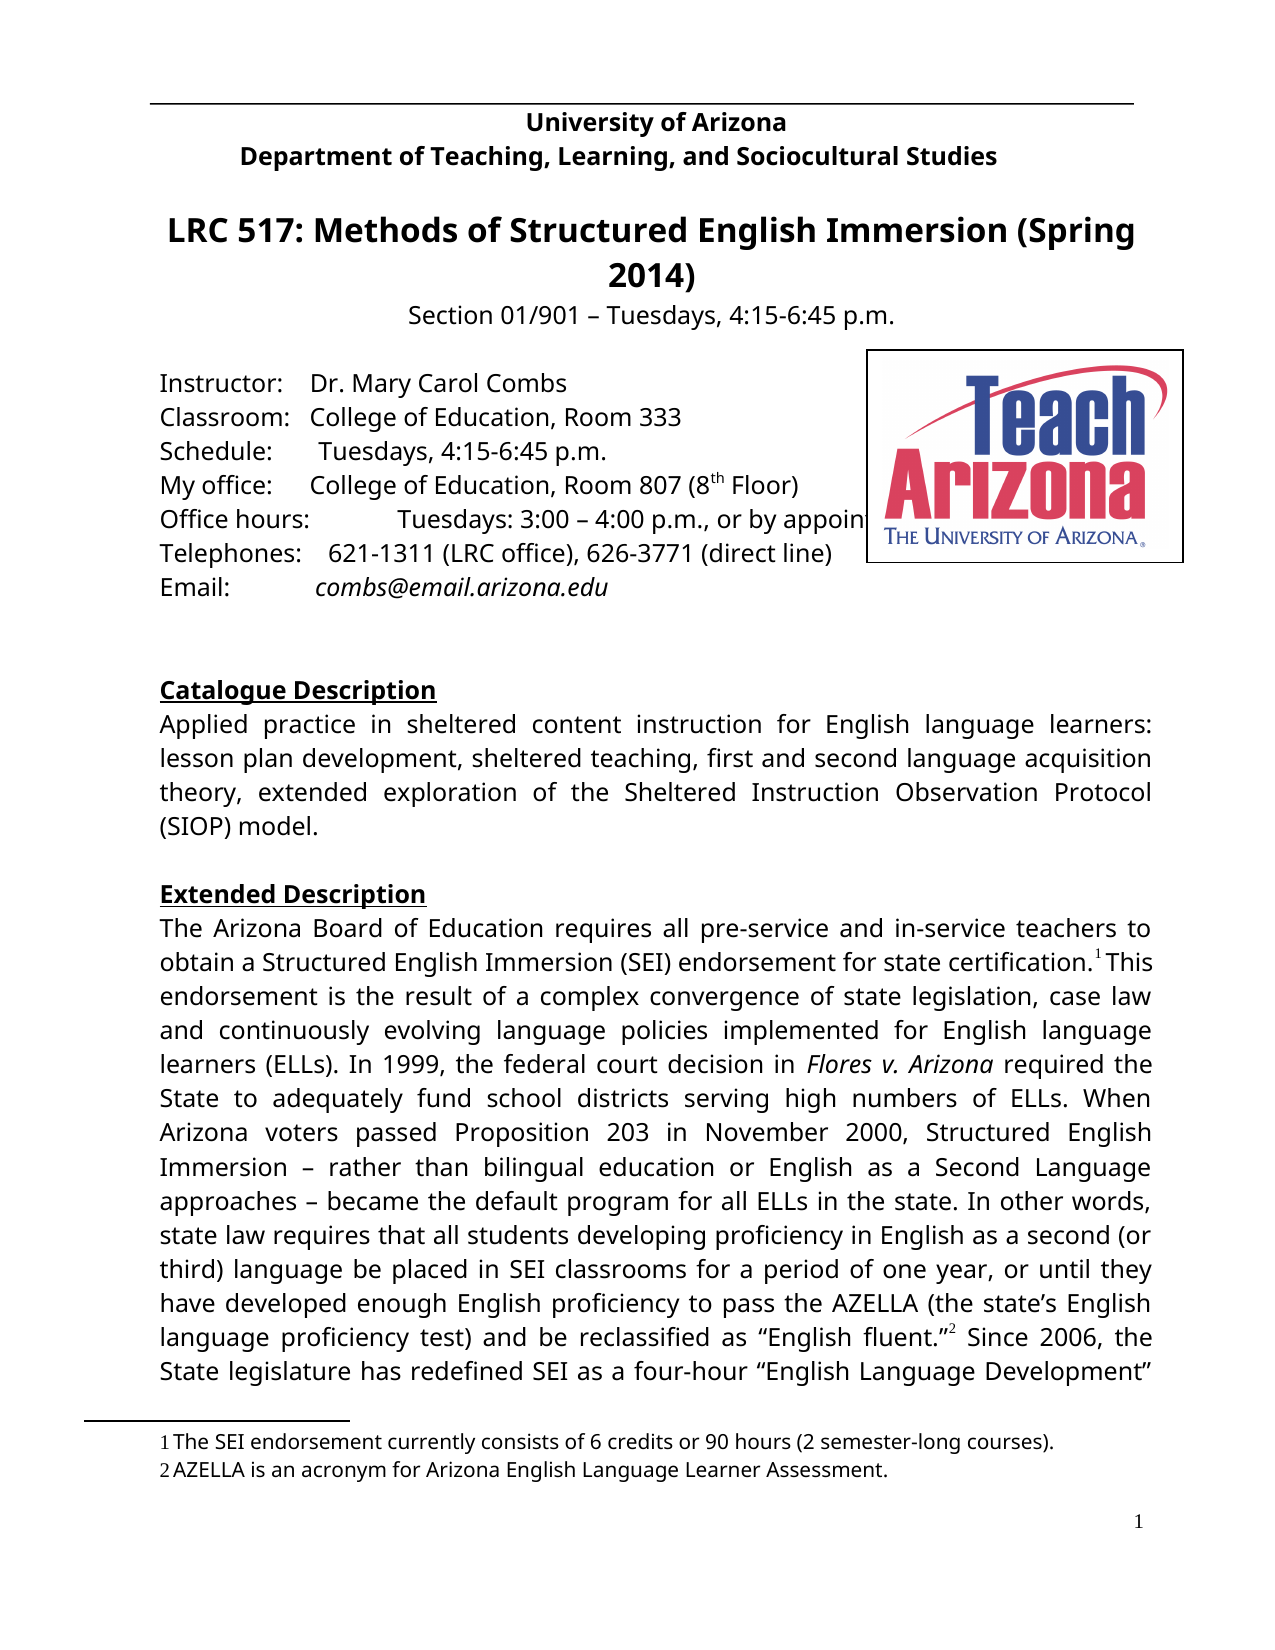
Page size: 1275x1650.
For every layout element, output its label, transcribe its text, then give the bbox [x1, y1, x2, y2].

picture [882, 357, 1169, 549]
text Office hours: Tuesdays: 3:00 – 4:00 p.m., or by appointment [159, 502, 866, 536]
text Telephones: 621-1311 (LRC office), 626-3771 (direct line) [159, 536, 1069, 570]
text Catalogue Description [159, 672, 1153, 706]
text Department of Teaching, Learning, and Sociocultural Studies [84, 139, 1153, 173]
text Instructor: Dr. Mary Carol Combs [159, 366, 866, 400]
text Extended Description [159, 877, 1153, 911]
text Applied practice in sheltered content instruction for English language learners: lesson plan development, sheltered teaching, first and second language acquisition theory, extended exploration of the Sheltered Instruction Observation Protocol (SIOP) model. [159, 706, 1153, 843]
text Schedule: Tuesdays, 4:15-6:45 p.m. [159, 434, 866, 468]
subtitle Section 01/901 – Tuesdays, 4:15-6:45 p.m. [159, 298, 1144, 332]
text My office: College of Education, Room 807 (8th Floor) [159, 468, 866, 502]
text Email: combs@email.arizona.edu [159, 570, 1069, 604]
subtitle LRC 517: Methods of Structured English Immersion (Spring 2014) [159, 207, 1144, 298]
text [159, 911, 1153, 1388]
text Classroom: College of Education, Room 333 [159, 400, 866, 434]
subtitle University of Arizona [159, 104, 1153, 139]
